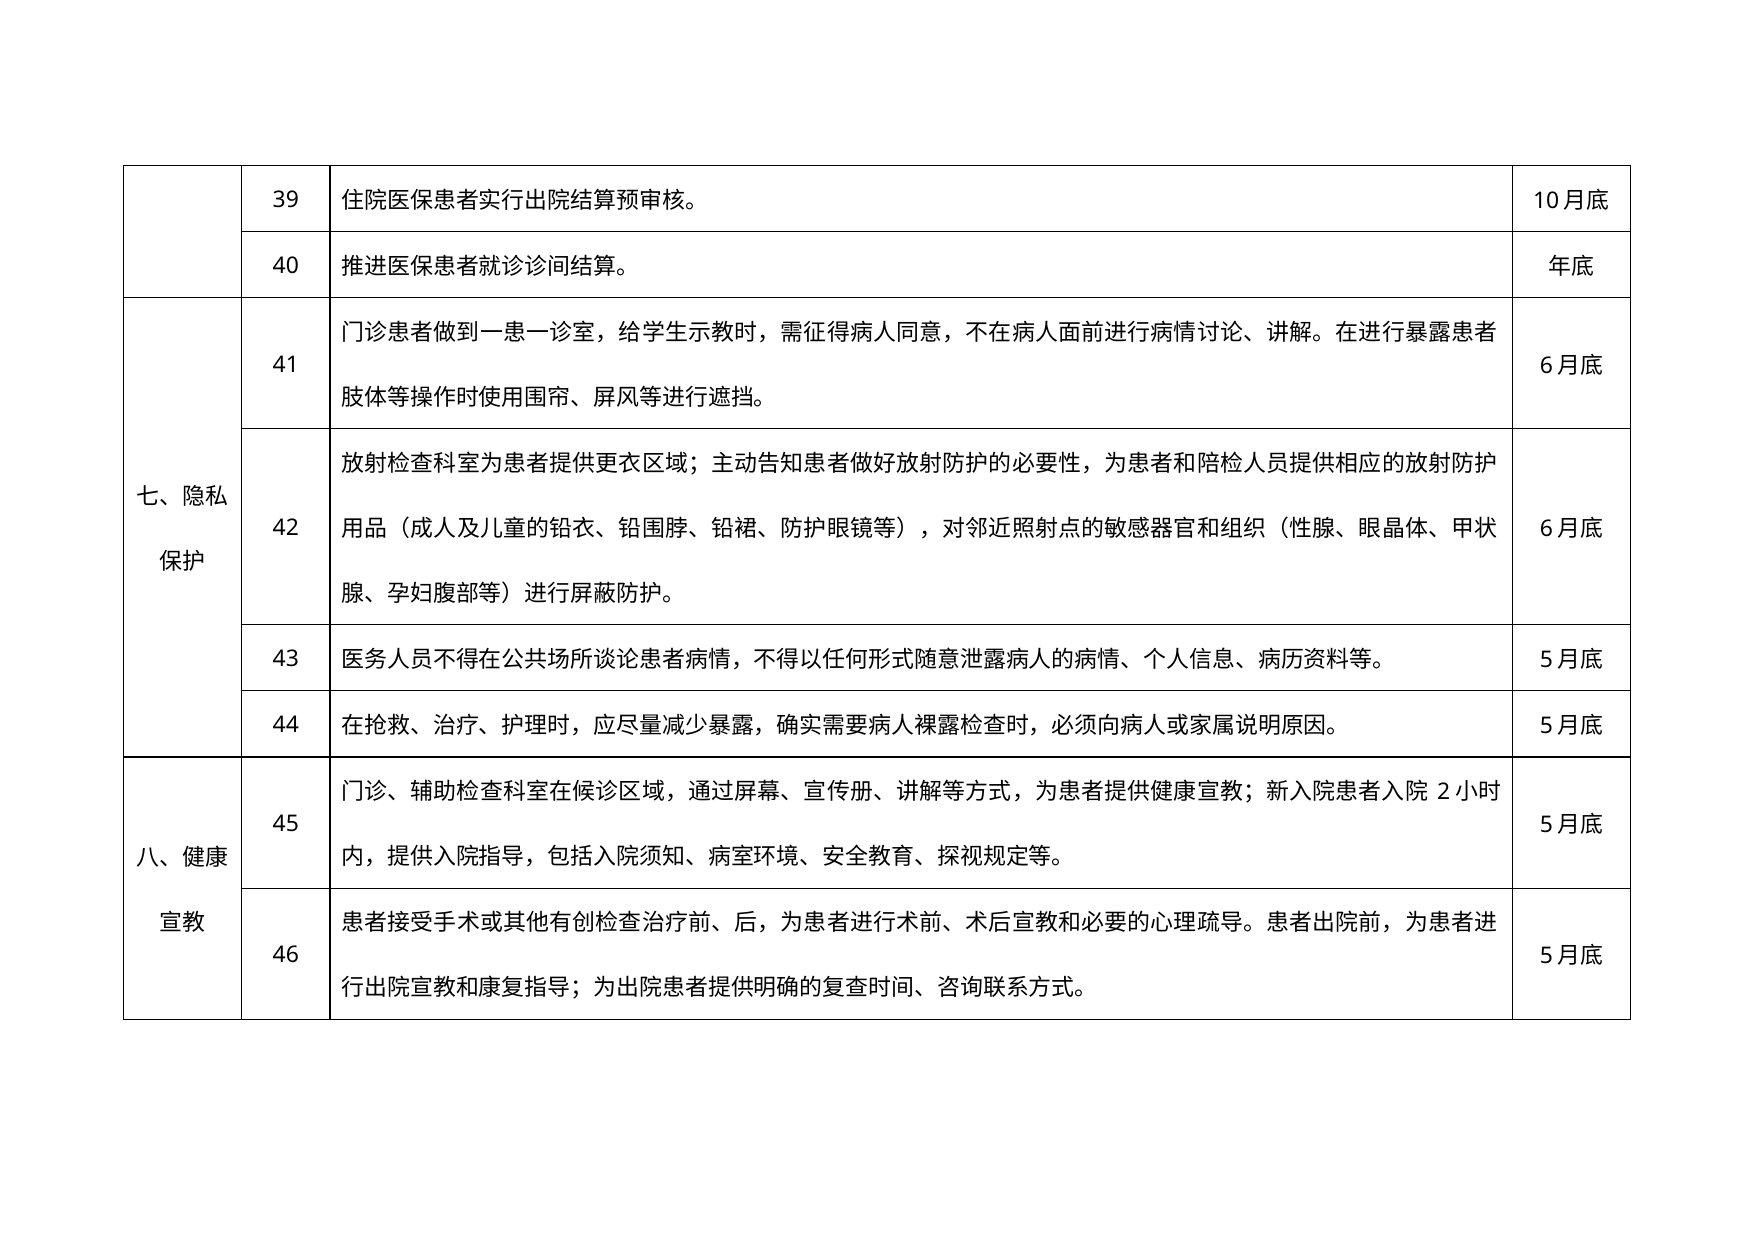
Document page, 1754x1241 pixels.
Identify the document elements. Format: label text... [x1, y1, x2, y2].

table_cell 5月底 [1513, 625, 1630, 690]
table_cell 43 [242, 625, 329, 690]
table_cell 46 [242, 889, 329, 1018]
table_cell 患者接受手术或其他有创检查治疗前、后，为患者进行术前、术后宣教和必要的心理疏导。患者出院前，为患者进行出院宣教和康复指导；为出院患者提供明确的复查时间、咨询联系方式。 [331, 889, 1512, 1018]
table_cell 放射检查科室为患者提供更衣区域；主动告知患者做好放射防护的必要性，为患者和陪检人员提供相应的放射防护用品（成人及儿童的铅衣、铅围脖、铅裙、防护眼镜等），对邻近照射点的敏感器官和组织（性腺、眼晶体、甲状腺、孕妇腹部等）进行屏蔽防护。 [331, 429, 1512, 624]
table_cell 44 [242, 691, 329, 756]
table_cell 39 [242, 166, 329, 231]
table_cell 45 [242, 758, 329, 887]
table_cell 41 [242, 298, 329, 428]
table_cell 门诊患者做到一患一诊室，给学生示教时，需征得病人同意，不在病人面前进行病情讨论、讲解。在进行暴露患者肢体等操作时使用围帘、屏风等进行遮挡。 [331, 298, 1512, 428]
table_cell 八、健康宣教 [124, 758, 241, 1018]
table_cell 七、隐私保护 [124, 298, 241, 756]
table_cell 10月底 [1513, 166, 1630, 231]
table_cell 5月底 [1513, 758, 1630, 887]
table_cell 5月底 [1513, 691, 1630, 756]
table_cell 42 [242, 429, 329, 624]
table_cell 6月底 [1513, 298, 1630, 428]
table_cell 住院医保患者实行出院结算预审核。 [331, 166, 1512, 231]
table_cell 在抢救、治疗、护理时，应尽量减少暴露，确实需要病人裸露检查时，必须向病人或家属说明原因。 [331, 691, 1512, 756]
table_cell 推进医保患者就诊诊间结算。 [331, 232, 1512, 297]
table_cell 门诊、辅助检查科室在候诊区域，通过屏幕、宣传册、讲解等方式，为患者提供健康宣教；新入院患者入院2小时内，提供入院指导，包括入院须知、病室环境、安全教育、探视规定等。 [331, 758, 1512, 887]
table_cell 医务人员不得在公共场所谈论患者病情，不得以任何形式随意泄露病人的病情、个人信息、病历资料等。 [331, 625, 1512, 690]
table_cell 40 [242, 232, 329, 297]
table_cell 年底 [1513, 232, 1630, 297]
table_cell 6月底 [1513, 429, 1630, 624]
table_cell 5月底 [1513, 889, 1630, 1018]
